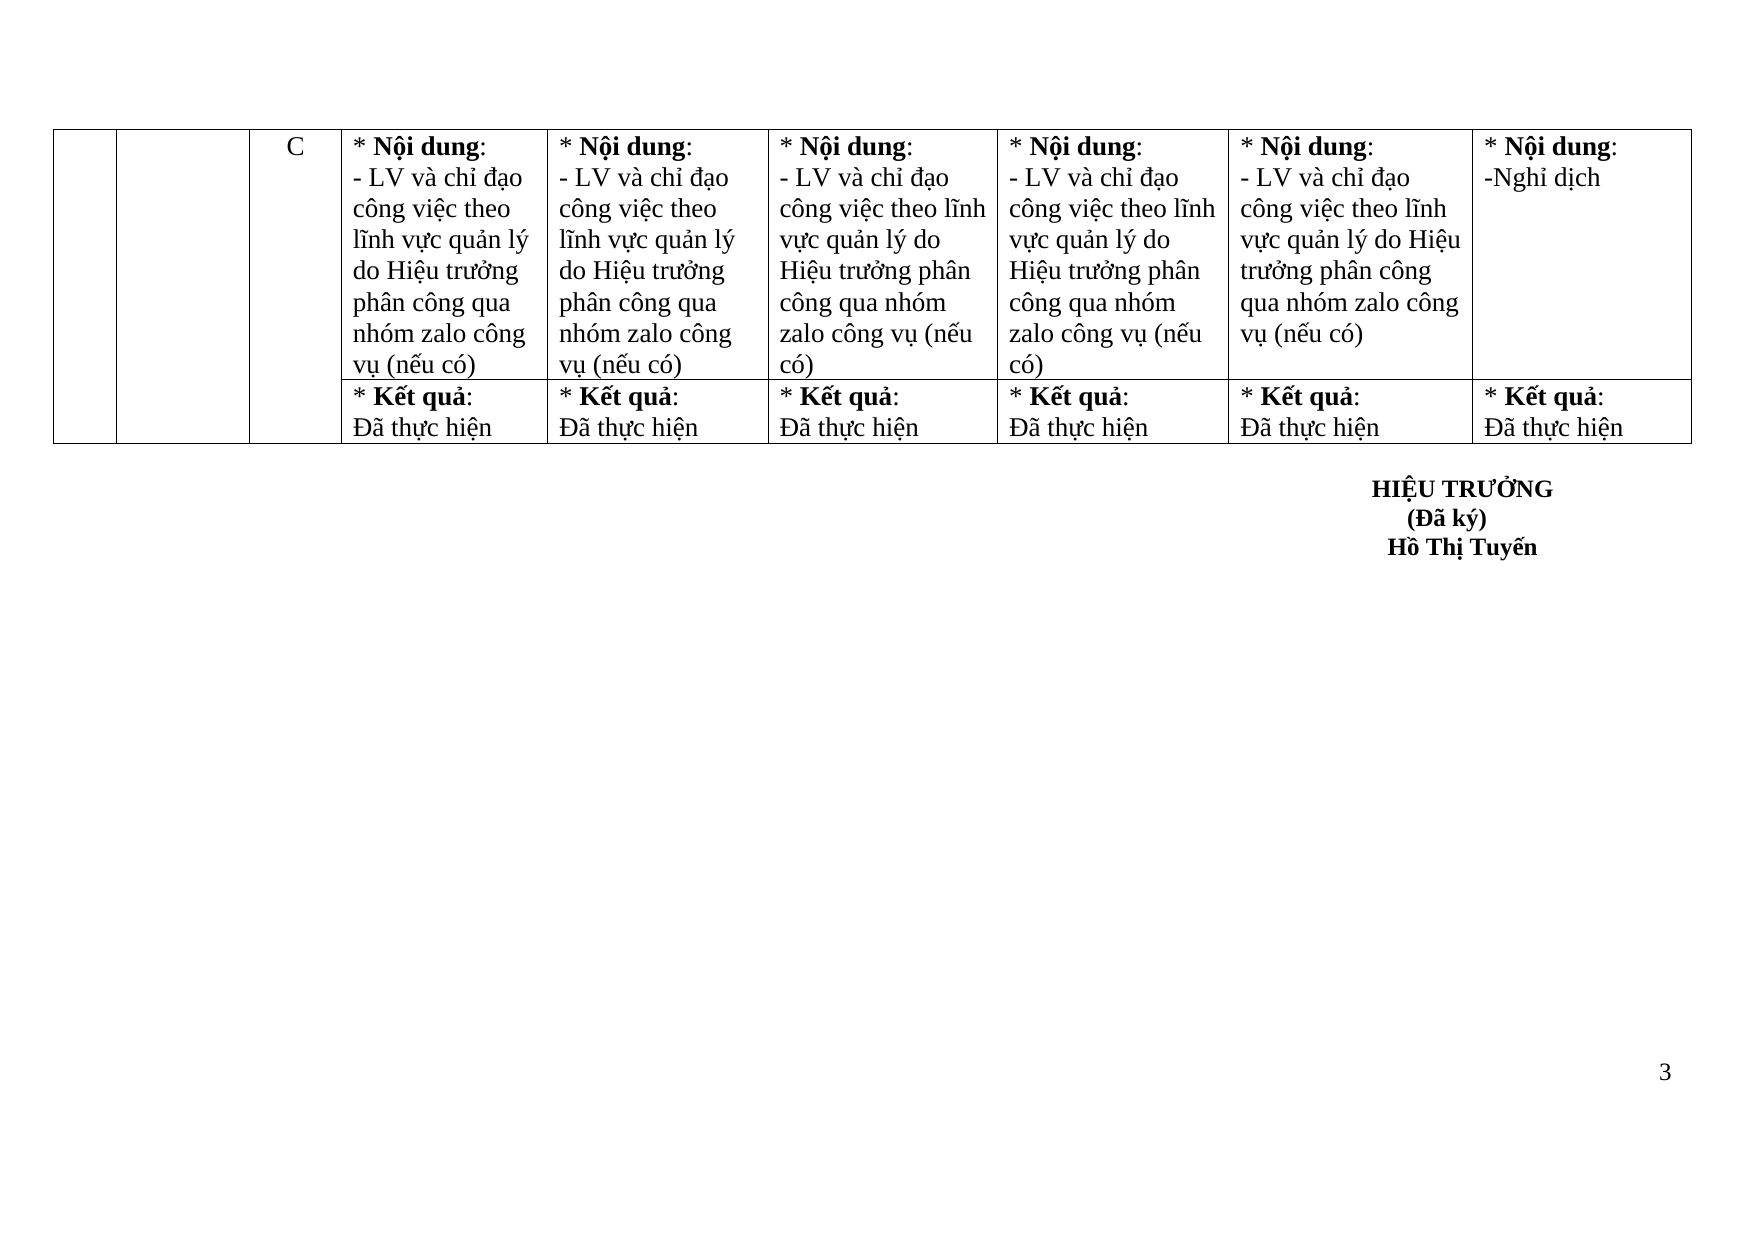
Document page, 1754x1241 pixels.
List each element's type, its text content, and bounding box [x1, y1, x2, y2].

table_cell * Kết quả: Đã thực hiện [1229, 380, 1472, 442]
table_cell * Kết quả: Đã thực hiện [769, 380, 997, 442]
table_cell * Kết quả: Đã thực hiện [342, 380, 547, 442]
text (Đã ký) [201, 503, 1574, 532]
text Hồ Thị Tuyến [201, 532, 1574, 561]
table_cell C [250, 130, 341, 442]
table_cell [1229, 130, 1472, 379]
table_cell * Kết quả: Đã thực hiện [998, 380, 1228, 442]
table_cell * Kết quả: Đã thực hiện [1473, 380, 1691, 442]
table_cell * Nội dung: -Nghỉ dịch [1473, 130, 1691, 379]
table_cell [769, 130, 997, 379]
table_cell * Kết quả: Đã thực hiện [548, 380, 768, 442]
text HIỆU TRƯỞNG [201, 474, 1574, 503]
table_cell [998, 130, 1228, 379]
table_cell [548, 130, 768, 379]
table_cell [342, 130, 547, 379]
